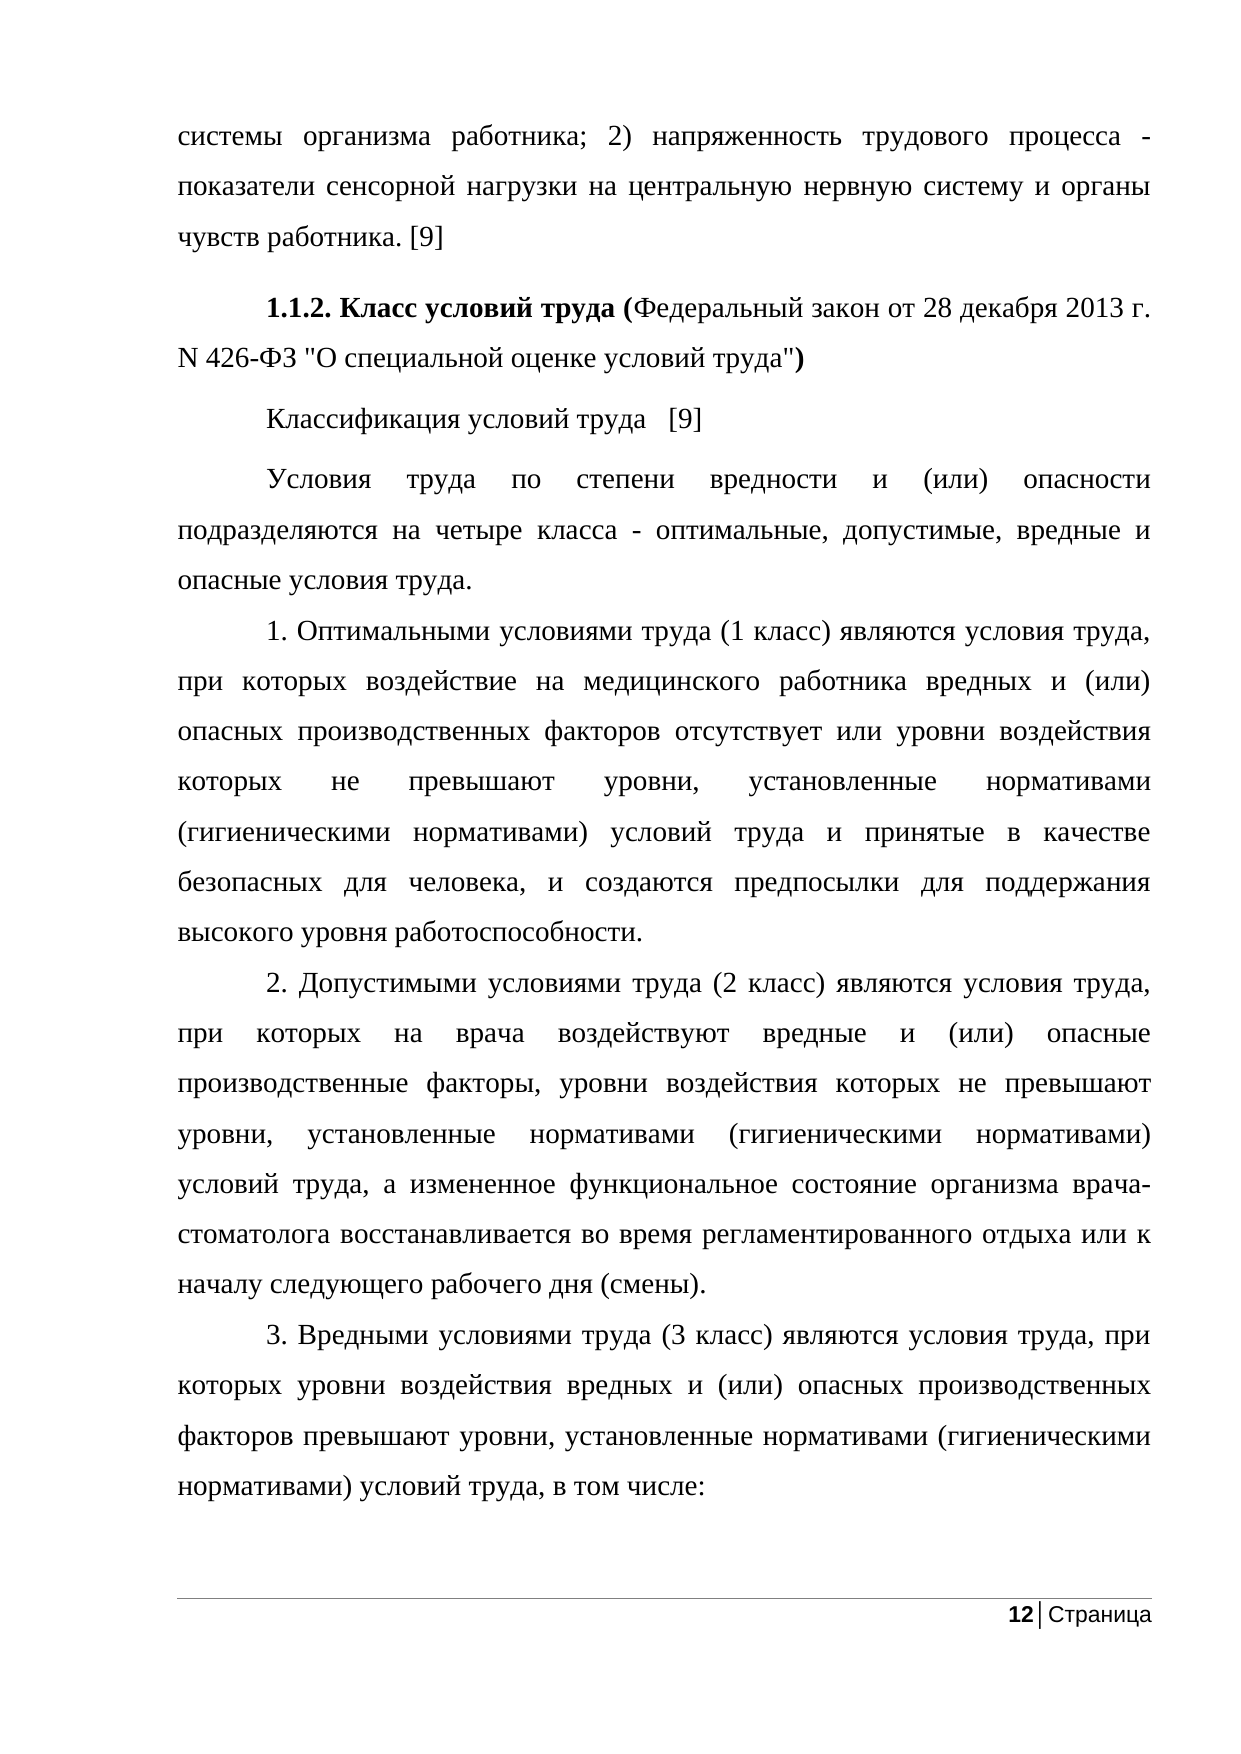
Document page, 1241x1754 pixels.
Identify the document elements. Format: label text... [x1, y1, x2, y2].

text Классификация условий труда [9] [177, 401, 1152, 434]
text 1. Оптимальными условиями труда (1 класс) являются условия труда, при которых воздействие на медицинского работника вредных и (или) опасных производственных факторов отсутствует или уровни воздействия которых не превышают уровни, установленные нормативами (гигиеническими нормативами) условий труда и принятые в качестве безопасных для человека, и создаются предпосылки для поддержания высокого уровня работоспособности. [177, 613, 1152, 948]
text 3. Вредными условиями труда (3 класс) являются условия труда, при которых уровни воздействия вредных и (или) опасных производственных факторов превышают уровни, установленные нормативами (гигиеническими нормативами) условий труда, в том числе: [177, 1317, 1152, 1501]
text 2. Допустимыми условиями труда (2 класс) являются условия труда, при которых на врача воздействуют вредные и (или) опасные производственные факторы, уровни воздействия которых не превышают уровни, установленные нормативами (гигиеническими нормативами) условий труда, а измененное функциональное состояние организма врача-стоматолога восстанавливается во время регламентированного отдыха или к началу следующего рабочего дня (смены). [177, 965, 1152, 1300]
text 1.1.2. Класс условий труда (Федеральный закон от 28 декабря 2013 г. N 426-ФЗ "О специальной оценке условий труда") [177, 290, 1152, 374]
text Условия труда по степени вредности и (или) опасности подразделяются на четыре класса - оптимальные, допустимые, вредные и опасные условия труда. [177, 462, 1152, 596]
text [177, 118, 1152, 252]
